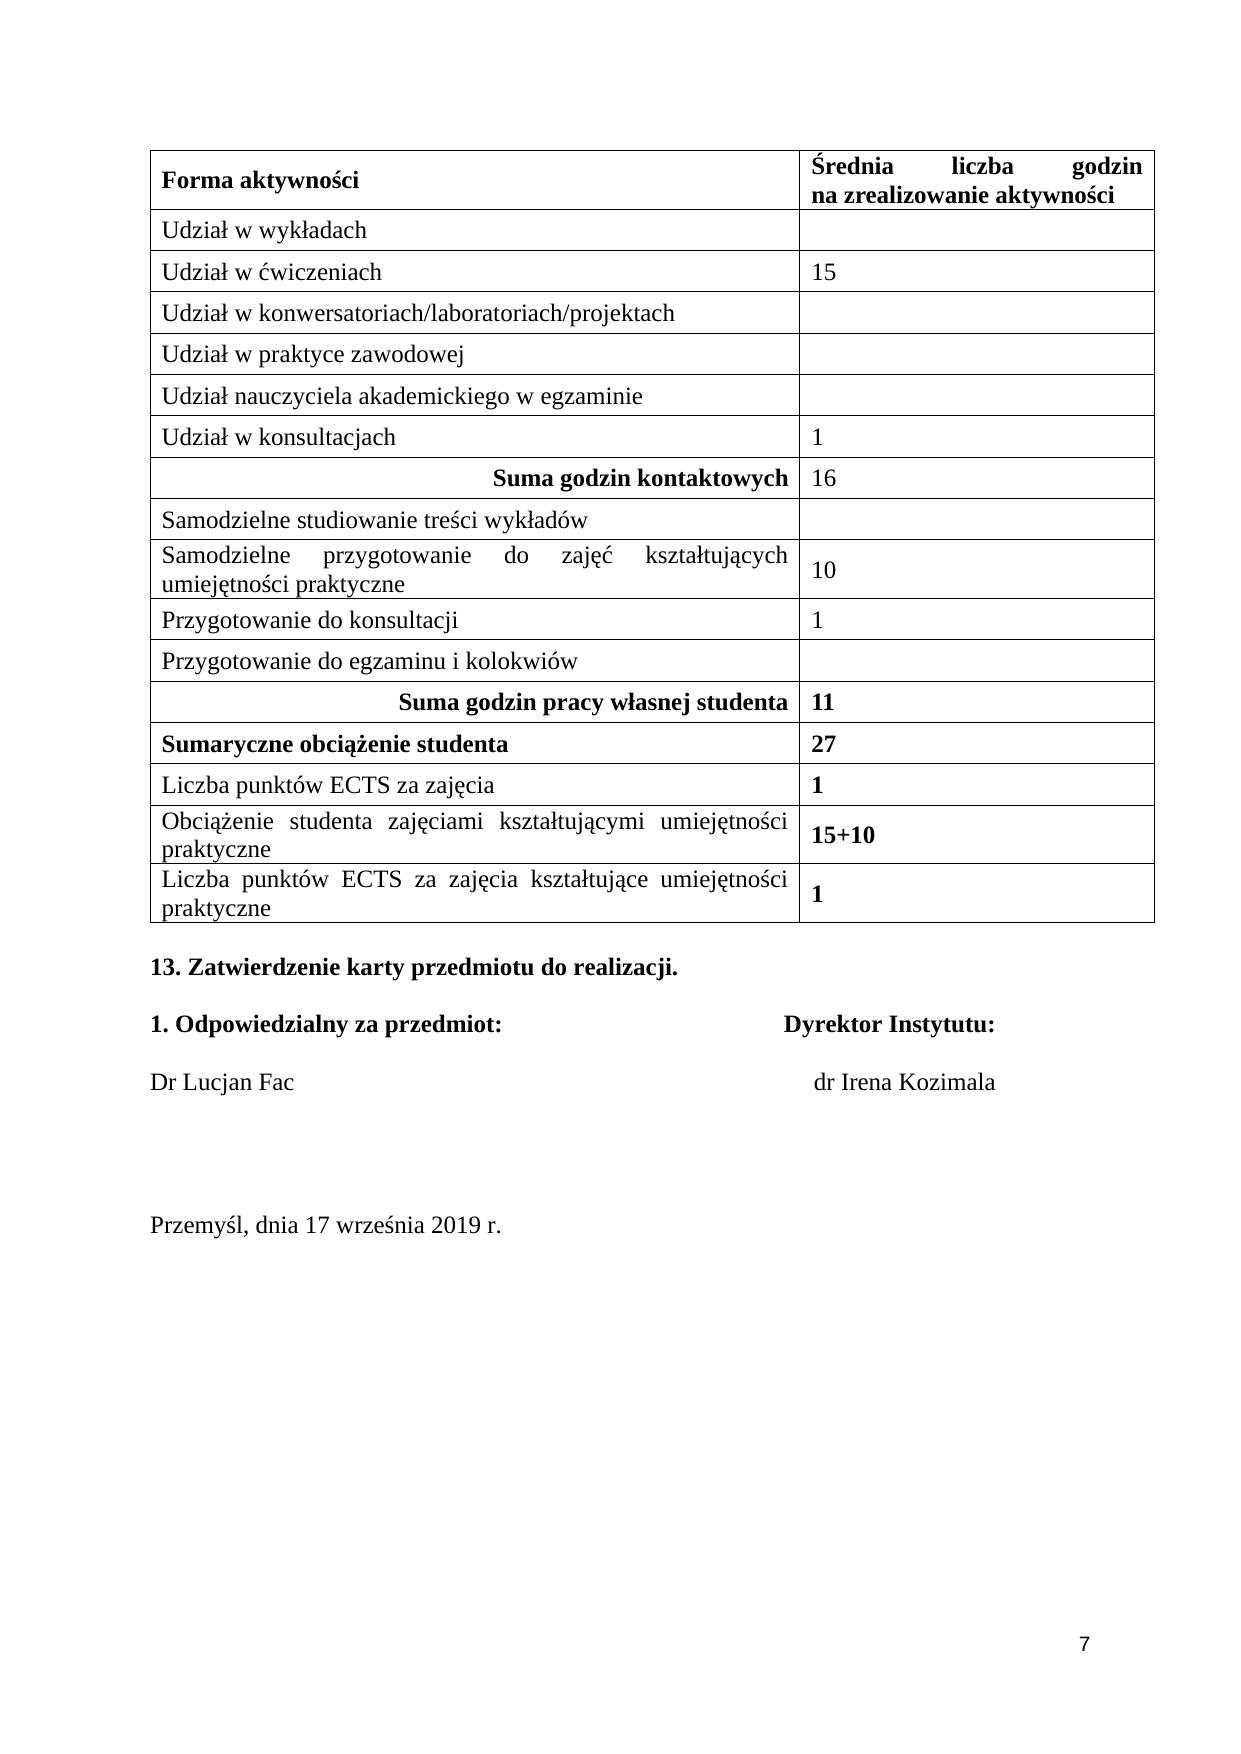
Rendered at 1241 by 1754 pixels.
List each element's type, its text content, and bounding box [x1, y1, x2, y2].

table_cell Suma godzin kontaktowych [151, 458, 799, 498]
table_cell Udział w konwersatoriach/laboratoriach/projektach [151, 292, 799, 333]
table_cell 1 [800, 599, 1154, 639]
text Dr Lucjan Fac dr Irena Kozimala [150, 1067, 1090, 1095]
table_cell Suma godzin pracy własnej studenta [151, 682, 799, 722]
table_cell Udział w ćwiczeniach [151, 251, 799, 291]
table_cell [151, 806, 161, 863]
table_cell [800, 375, 1154, 415]
table_cell Sumaryczne obciążenie studenta [151, 723, 799, 763]
table_cell Liczba punktów ECTS za zajęcia [151, 764, 799, 805]
table_cell [800, 499, 1154, 539]
table_cell 15 [800, 251, 1154, 291]
table_cell 16 [800, 458, 1154, 498]
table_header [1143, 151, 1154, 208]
table_cell 1 [800, 764, 1154, 805]
text Przemyśl, dnia 17 września 2019 r. [150, 1210, 1090, 1239]
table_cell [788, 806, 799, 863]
table_cell Przygotowanie do konsultacji [151, 599, 799, 639]
table_cell Udział w konsultacjach [151, 416, 799, 457]
text 1. Odpowiedzialny za przedmiot: Dyrektor Instytutu: [150, 1009, 1090, 1038]
table_cell Udział w praktyce zawodowej [151, 334, 799, 374]
table_cell Samodzielne studiowanie treści wykładów [151, 499, 799, 539]
table_cell [800, 640, 1154, 681]
table_cell 10 [800, 540, 1154, 598]
table_cell Przygotowanie do egzaminu i kolokwiów [151, 640, 799, 681]
table_header Forma aktywności [151, 151, 799, 208]
table_cell 1 [800, 416, 1154, 457]
text 13. Zatwierdzenie karty przedmiotu do realizacji. [150, 952, 1090, 980]
table_cell 11 [800, 682, 1154, 722]
table_cell [800, 334, 1154, 374]
table_cell Udział w wykładach [151, 210, 799, 250]
table_cell [800, 210, 1154, 250]
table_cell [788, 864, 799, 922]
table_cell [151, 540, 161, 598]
table_cell 27 [800, 723, 1154, 763]
table_cell 1 [800, 864, 1154, 922]
table_cell [800, 292, 1154, 333]
table_cell Udział nauczyciela akademickiego w egzaminie [151, 375, 799, 415]
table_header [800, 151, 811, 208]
table_cell 15+10 [800, 806, 1154, 863]
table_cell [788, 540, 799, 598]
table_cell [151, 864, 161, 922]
